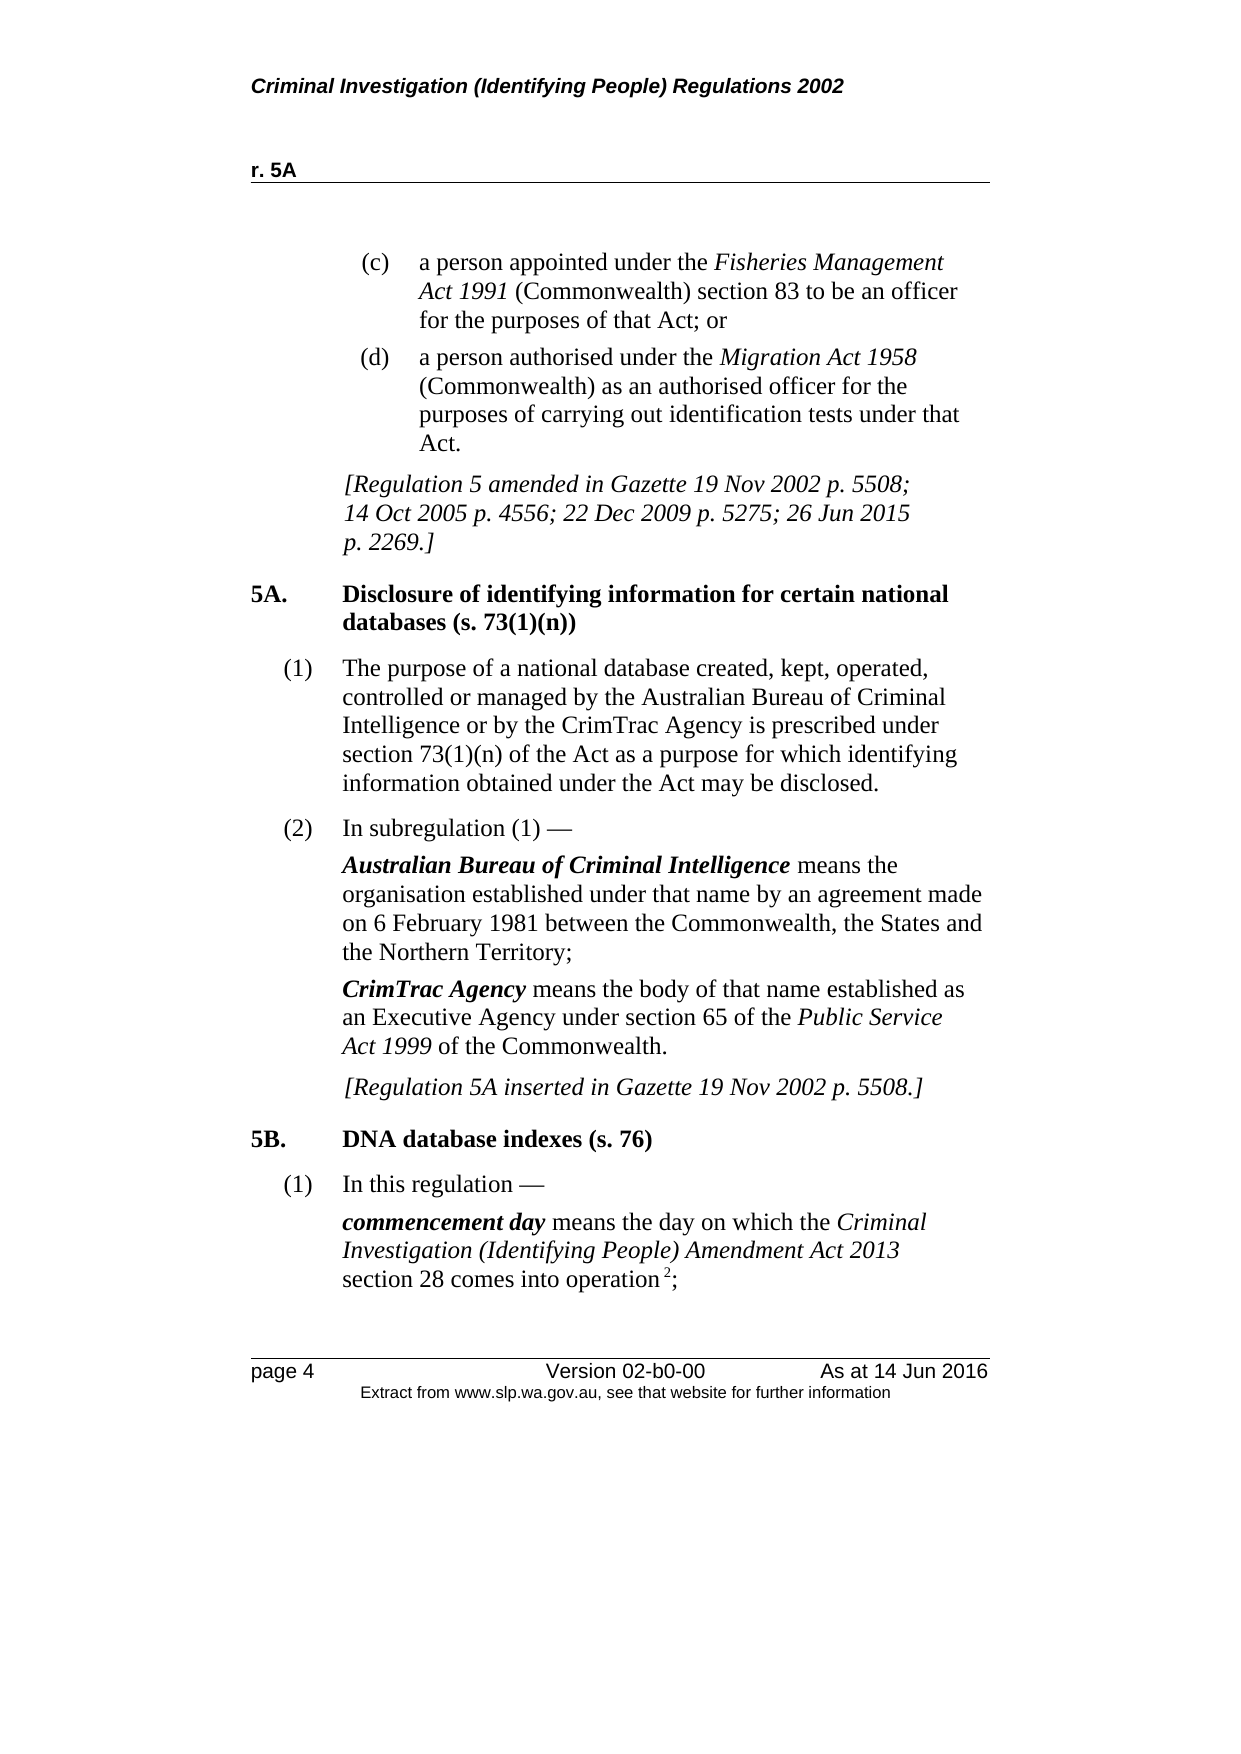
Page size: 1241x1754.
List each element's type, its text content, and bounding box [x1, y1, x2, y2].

text (c) a person appointed under the Fisheries Management Act 1991 (Commonwealth) section 83 to be an officer for the purposes of that Act; or [251, 247, 990, 334]
text Australian Bureau of Criminal Intelligence means the organisation established under that name by an agreement made on 6 February 1981 between the Commonwealth, the States and the Northern Territory; [251, 850, 990, 965]
subtitle 5B. DNA database indexes (s. 76) [251, 1124, 990, 1153]
subtitle 5A. Disclosure of identifying information for certain national databases (s. 73(1)(n)) [251, 579, 990, 636]
text CrimTrac Agency means the body of that name established as an Executive Agency under section 65 of the Public Service Act 1999 of the Commonwealth. [251, 974, 990, 1060]
text (d) a person authorised under the Migration Act 1958 (Commonwealth) as an authorised officer for the purposes of carrying out identification tests under that Act. [251, 342, 990, 457]
text [Regulation 5 amended in Gazette 19 Nov 2002 p. 5508; 14 Oct 2005 p. 4556; 22 Dec 2009 p. 5275; 26 Jun 2015 p. 2269.] [251, 469, 990, 556]
text (1) The purpose of a national database created, kept, operated, controlled or managed by the Australian Bureau of Criminal Intelligence or by the CrimTrac Agency is prescribed under section 73(1)(n) of the Act as a purpose for which identifying information obtained under the Act may be disclosed. [251, 653, 990, 797]
text (2) In subregulation (1) — [251, 813, 990, 842]
text [Regulation 5A inserted in Gazette 19 Nov 2002 p. 5508.] [251, 1072, 990, 1101]
text commencement day means the day on which the Criminal Investigation (Identifying People) Amendment Act 2013 section 28 comes into operation 2; [251, 1207, 990, 1293]
text (1) In this regulation — [251, 1169, 990, 1198]
